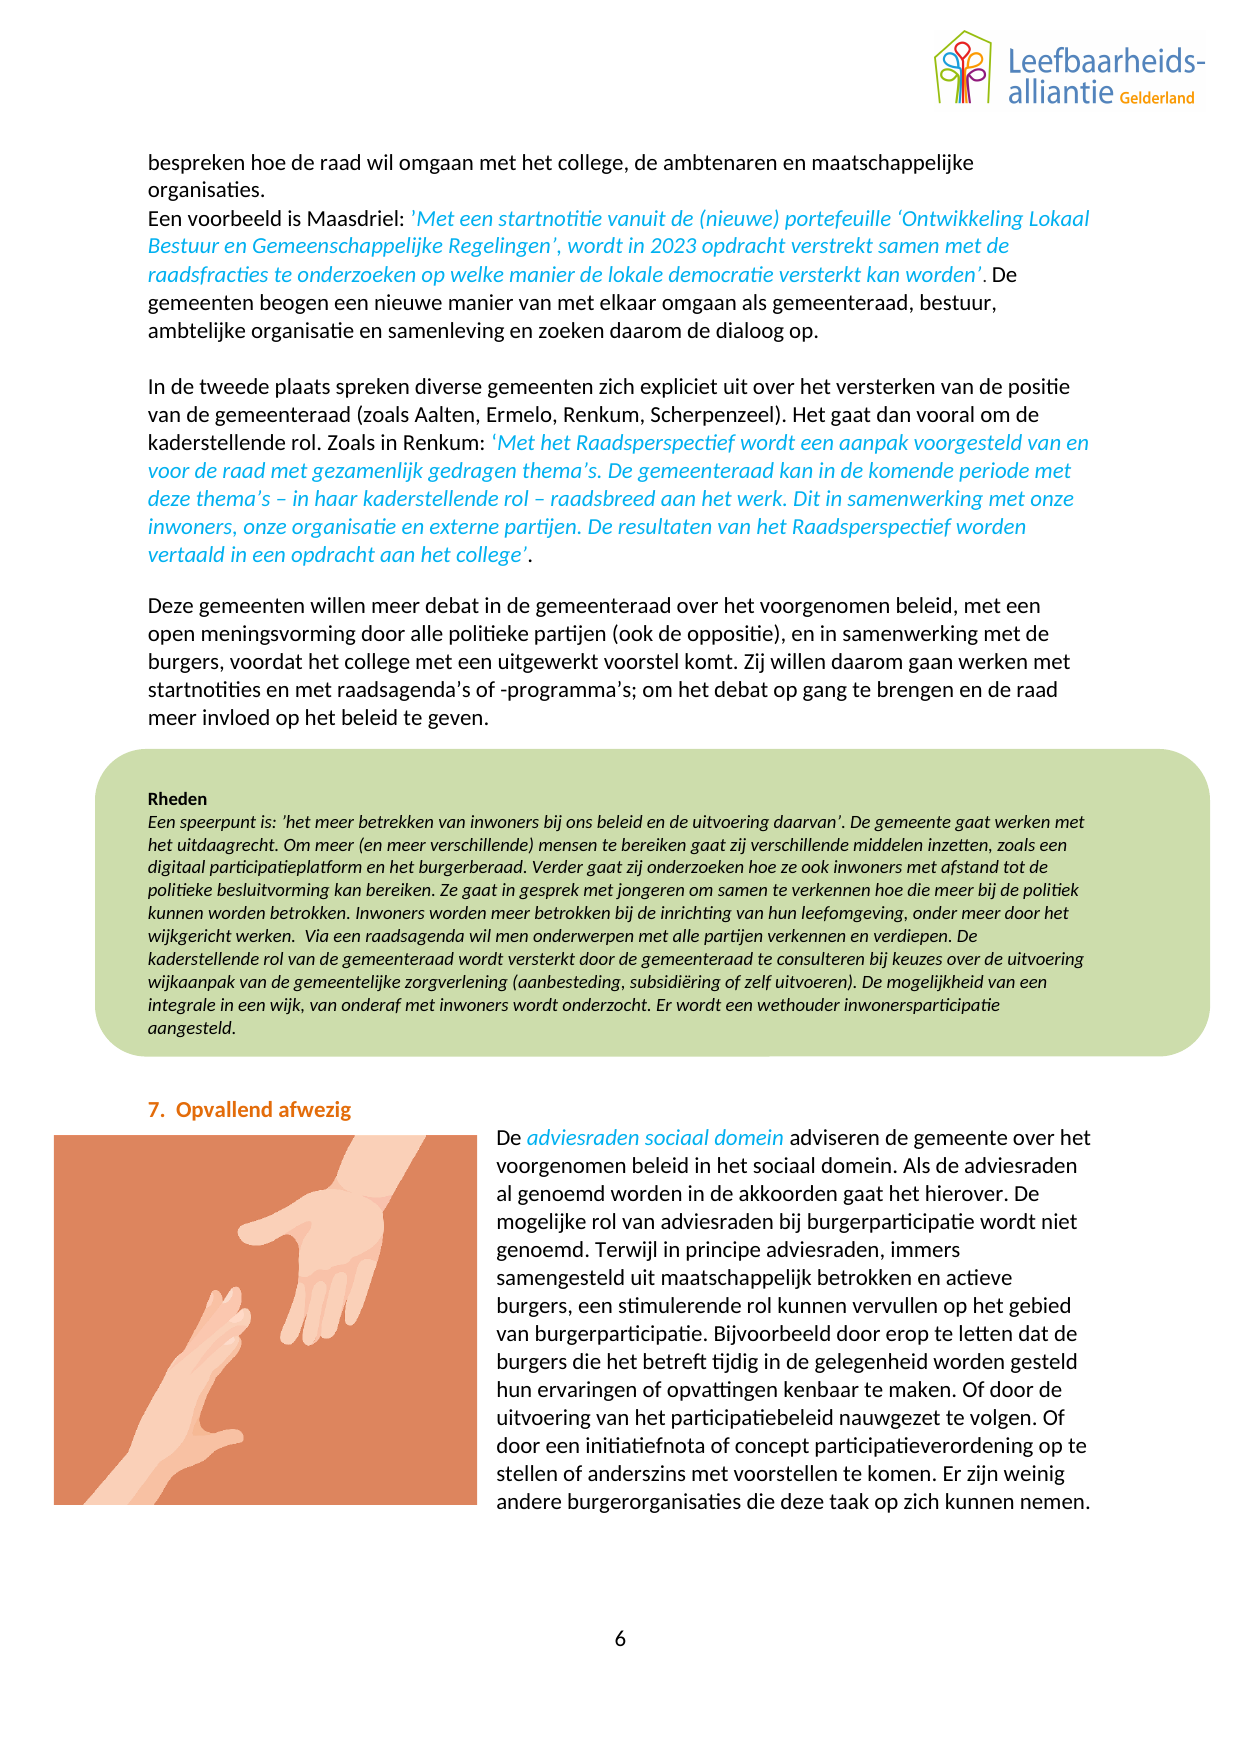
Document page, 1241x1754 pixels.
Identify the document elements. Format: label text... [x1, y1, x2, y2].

text Een voorbeeld is Maasdriel: ’Met een startnotitie vanuit de (nieuwe) portefeuille ‘Ontwikkeling Lokaal Bestuur en Gemeenschappelijke Regelingen’, wordt in 2023 opdracht verstrekt samen met de raadsfracties te onderzoeken op welke manier de lokale democratie versterkt kan worden’. De gemeenten beogen een nieuwe manier van met elkaar omgaan als gemeenteraad, bestuur, ambtelijke organisatie en samenleving en zoeken daarom de dialoog op. In de tweede plaats spreken diverse gemeenten zich expliciet uit over het versterken van de positie van de gemeenteraad (zoals Aalten, Ermelo, Renkum, Scherpenzeel). Het gaat dan vooral om de kaderstellende rol. Zoals in Renkum: ‘Met het Raadsperspectief wordt een aanpak voorgesteld van en voor de raad met gezamenlijk gedragen thema’s. De gemeenteraad kan in de komende periode met deze thema’s – in haar kaderstellende rol – raadsbreed aan het werk. Dit in samenwerking met onze inwoners, onze organisatie en externe partijen. De resultaten van het Raadsperspectief worden vertaald in een opdracht aan het college’. Deze gemeenten willen meer debat in de gemeenteraad over het voorgenomen beleid, met een open meningsvorming door alle politieke partijen (ook de oppositie), en in samenwerking met de burgers, voordat het college met een uitgewerkt voorstel komt. Zij willen daarom gaan werken met startnotities en met raadsagenda’s of -programma’s; om het debat op gang te brengen en de raad meer invloed op het beleid te geven. [148, 204, 1093, 731]
picture [934, 30, 1206, 112]
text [148, 148, 1093, 204]
text 7. Opvallend afwezig De adviesraden sociaal domein adviseren de gemeente over het voorgenomen beleid in het sociaal domein. Als de adviesraden al genoemd worden in de akkoorden gaat het hierover. De mogelijke rol van adviesraden bij burgerparticipatie wordt niet genoemd. Terwijl in principe adviesraden, immers samengesteld uit maatschappelijk betrokken en actieve burgers, een stimulerende rol kunnen vervullen op het gebied van burgerparticipatie. Bijvoorbeeld door erop te letten dat de burgers die het betreft tijdig in de gelegenheid worden gesteld hun ervaringen of opvattingen kenbaar te maken. Of door de uitvoering van het participatiebeleid nauwgezet te volgen. Of door een initiatiefnota of concept participatieverordening op te stellen of anderszins met voorstellen te komen. Er zijn weinig andere burgerorganisaties die deze taak op zich kunnen nemen. [148, 1095, 1093, 1543]
text Rheden Een speerpunt is: ’het meer betrekken van inwoners bij ons beleid en de uitvoering daarvan’. De gemeente gaat werken met het uitdaagrecht. Om meer (en meer verschillende) mensen te bereiken gaat zij verschillende middelen inzetten, zoals een digitaal participatieplatform en het burgerberaad. Verder gaat zij onderzoeken hoe ze ook inwoners met afstand tot de politieke besluitvorming kan bereiken. Ze gaat in gesprek met jongeren om samen te verkennen hoe die meer bij de politiek kunnen worden betrokken. Inwoners worden meer betrokken bij de inrichting van hun leefomgeving, onder meer door het wijkgericht werken. Via een raadsagenda wil men onderwerpen met alle partijen verkennen en verdiepen. De kaderstellende rol van de gemeenteraad wordt versterkt door de gemeenteraad te consulteren bij keuzes over de uitvoering wijkaanpak van de gemeentelijke zorgverlening (aanbesteding, subsidiëring of zelf uitvoeren). De mogelijkheid van een integrale in een wijk, van onderaf met inwoners wordt onderzocht. Er wordt een wethouder inwonersparticipatie aangesteld. [148, 731, 1093, 1067]
picture [53, 1135, 478, 1505]
